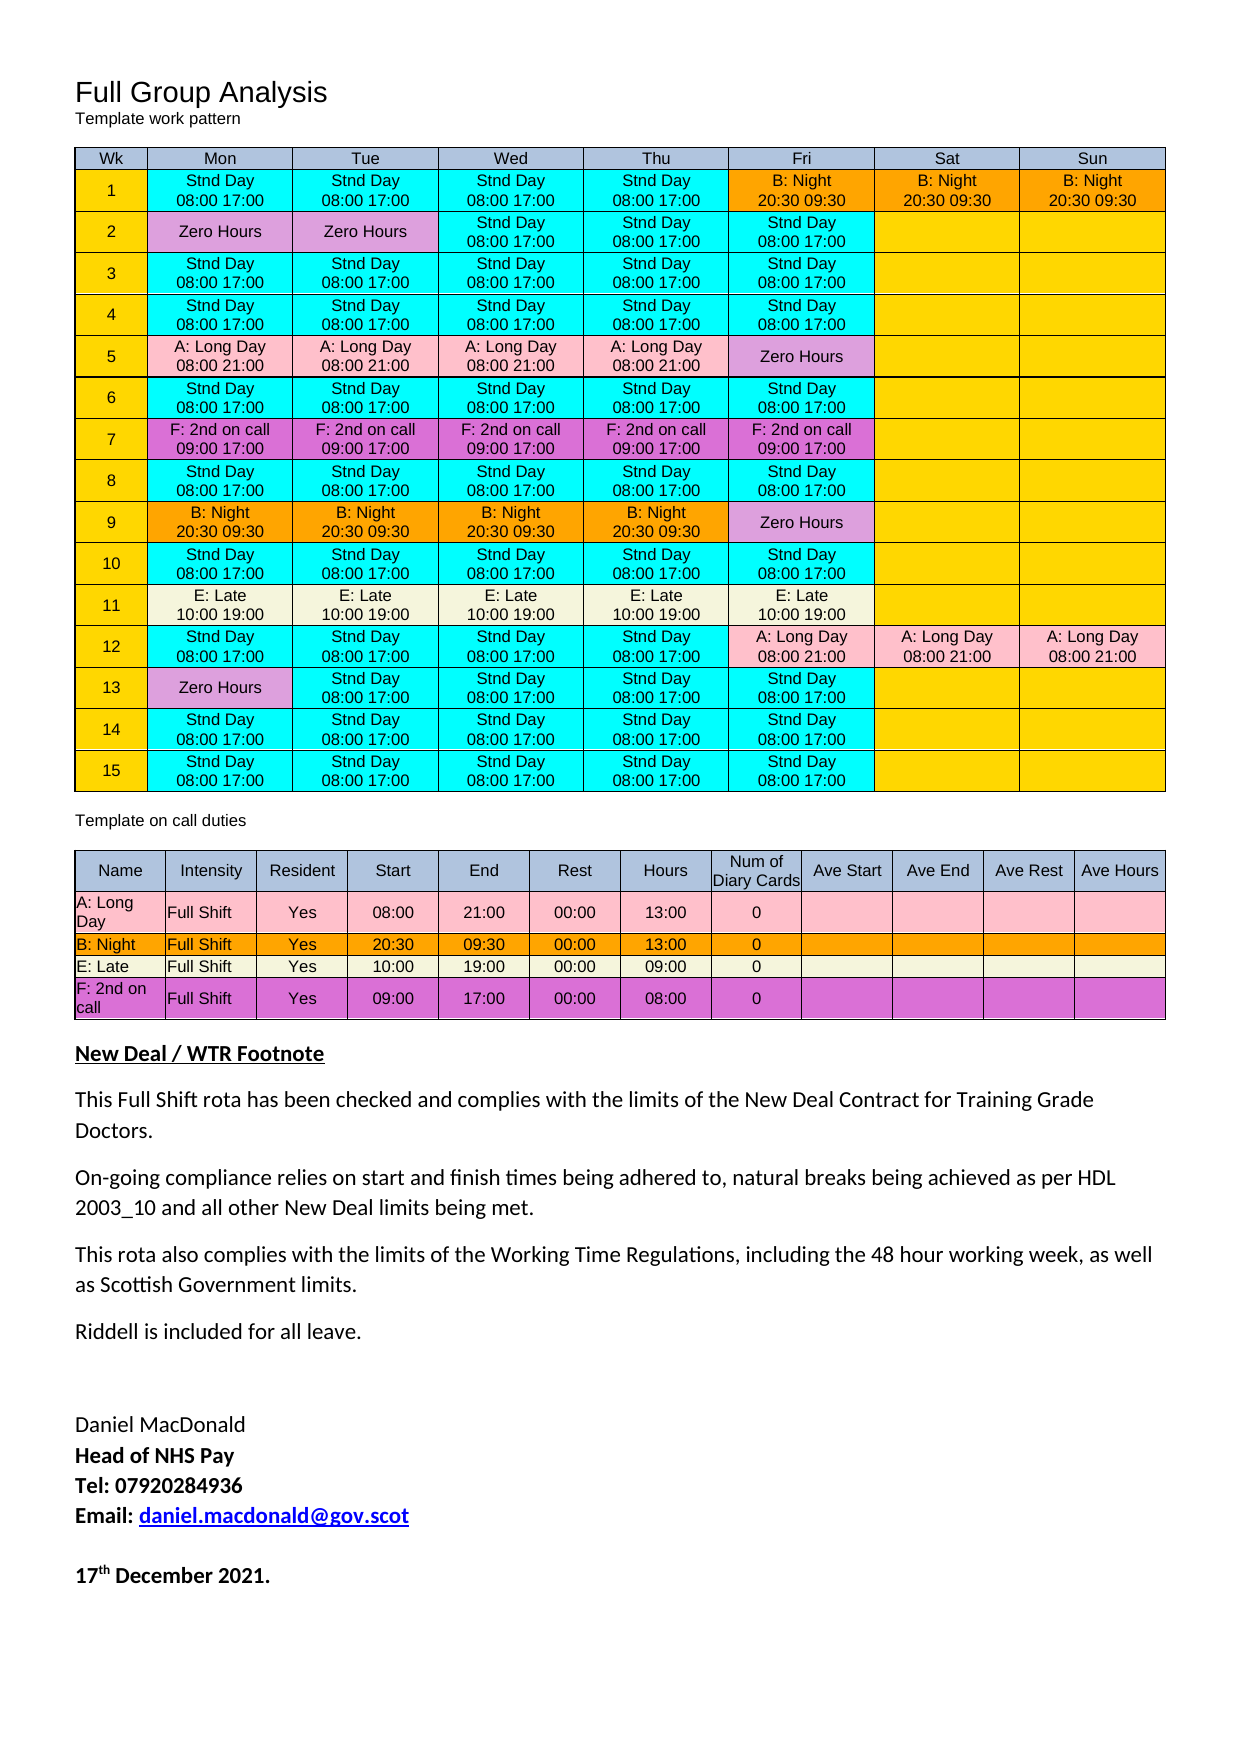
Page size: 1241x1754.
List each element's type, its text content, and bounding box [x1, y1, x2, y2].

table_cell Yes [257, 934, 347, 955]
table_cell Stnd Day 08:00 17:00 [439, 253, 583, 293]
text New Deal / WTR Footnote [75, 1039, 1165, 1067]
table_cell Stnd Day 08:00 17:00 [293, 626, 438, 667]
table_cell Stnd Day 08:00 17:00 [729, 668, 874, 708]
table_cell 9 [76, 502, 147, 542]
table_cell 1 [76, 170, 147, 211]
table_cell Stnd Day 08:00 17:00 [729, 378, 874, 418]
table_cell 09:30 [439, 934, 529, 955]
table_cell B: Night 20:30 09:30 [439, 502, 583, 542]
table_cell E: Late 10:00 19:00 [293, 585, 438, 625]
table_cell Stnd Day 08:00 17:00 [729, 253, 874, 293]
table_cell [875, 668, 1019, 708]
table_cell Stnd Day 08:00 17:00 [729, 709, 874, 749]
table_cell [984, 892, 1074, 932]
table_cell Full Shift [166, 978, 256, 1018]
table_cell F: 2nd on call 09:00 17:00 [293, 419, 438, 459]
table_cell Full Shift [166, 934, 256, 955]
table_cell 08:00 [621, 978, 711, 1018]
table_cell [875, 709, 1019, 749]
table_cell 0 [712, 934, 801, 955]
table_cell Stnd Day 08:00 17:00 [584, 212, 728, 252]
table_cell [1075, 892, 1165, 932]
table_cell Stnd Day 08:00 17:00 [293, 170, 438, 211]
table_cell Stnd Day 08:00 17:00 [148, 460, 292, 501]
table_cell F: 2nd on call [76, 978, 165, 1018]
table_header Wed [439, 148, 583, 169]
table_cell 10:00 [348, 956, 438, 977]
table_cell Stnd Day 08:00 17:00 [729, 212, 874, 252]
table_cell [1020, 212, 1165, 252]
table_cell 13:00 [621, 934, 711, 955]
table_cell Yes [257, 978, 347, 1018]
table_cell 17:00 [439, 978, 529, 1018]
table_cell 13 [76, 668, 147, 708]
table_cell Yes [257, 892, 347, 932]
table_cell [875, 378, 1019, 418]
table_cell [802, 934, 892, 955]
table_cell [802, 892, 892, 932]
table_cell Stnd Day 08:00 17:00 [148, 253, 292, 293]
table_cell 2 [76, 212, 147, 252]
table_cell [1020, 336, 1165, 376]
table_cell [1020, 378, 1165, 418]
table_cell A: Long Day 08:00 21:00 [148, 336, 292, 376]
table_header Hours [621, 851, 711, 891]
table_header Sat [875, 148, 1019, 169]
table_cell Stnd Day 08:00 17:00 [584, 668, 728, 708]
table_cell 09:00 [621, 956, 711, 977]
table_cell Zero Hours [148, 212, 292, 252]
table_cell 0 [712, 956, 801, 977]
table_cell B: Night 20:30 09:30 [148, 502, 292, 542]
table_cell [893, 956, 983, 977]
table_cell Stnd Day 08:00 17:00 [148, 378, 292, 418]
table_cell 14 [76, 709, 147, 749]
table_header Ave End [893, 851, 983, 891]
table_cell 09:00 [348, 978, 438, 1018]
table_cell 00:00 [530, 978, 620, 1018]
table_cell Stnd Day 08:00 17:00 [293, 460, 438, 501]
table_cell [893, 978, 983, 1018]
table_header Ave Rest [984, 851, 1074, 891]
table_cell 3 [76, 253, 147, 293]
table_cell [875, 419, 1019, 459]
table_cell 13:00 [621, 892, 711, 932]
table_header End [439, 851, 529, 891]
table_cell 11 [76, 585, 147, 625]
table_cell Stnd Day 08:00 17:00 [439, 668, 583, 708]
table_cell [893, 892, 983, 932]
table_cell [875, 460, 1019, 501]
table_cell F: 2nd on call 09:00 17:00 [148, 419, 292, 459]
table_cell Stnd Day 08:00 17:00 [293, 751, 438, 791]
table_cell [875, 336, 1019, 376]
table_cell Stnd Day 08:00 17:00 [293, 253, 438, 293]
table_cell A: Long Day 08:00 21:00 [729, 626, 874, 667]
table_header Fri [729, 148, 874, 169]
table_cell Stnd Day 08:00 17:00 [439, 170, 583, 211]
table_header Ave Hours [1075, 851, 1165, 891]
table_cell 5 [76, 336, 147, 376]
table_header Wk [76, 148, 147, 169]
table_cell [1020, 460, 1165, 501]
table_header Sun [1020, 148, 1165, 169]
text Email: daniel.macdonald@gov.scot [75, 1501, 1165, 1529]
table_cell 4 [76, 295, 147, 335]
table_cell [1020, 253, 1165, 293]
table_cell Stnd Day 08:00 17:00 [439, 378, 583, 418]
table_cell 08:00 [348, 892, 438, 932]
table_cell A: Long Day [76, 892, 165, 932]
table_cell [802, 956, 892, 977]
table_cell Yes [257, 956, 347, 977]
table_cell [1020, 295, 1165, 335]
table_cell A: Long Day 08:00 21:00 [1020, 626, 1165, 667]
table_cell 00:00 [530, 892, 620, 932]
table_cell Full Shift [166, 956, 256, 977]
table_cell 0 [712, 978, 801, 1018]
table_cell 00:00 [530, 956, 620, 977]
table_cell Stnd Day 08:00 17:00 [293, 668, 438, 708]
table_cell B: Night 20:30 09:30 [875, 170, 1019, 211]
table_cell Zero Hours [729, 336, 874, 376]
table_header Rest [530, 851, 620, 891]
table_cell Stnd Day 08:00 17:00 [439, 460, 583, 501]
table_cell [1075, 956, 1165, 977]
table_header Start [348, 851, 438, 891]
table_cell Stnd Day 08:00 17:00 [293, 378, 438, 418]
table_cell Zero Hours [148, 668, 292, 708]
table_cell [1075, 934, 1165, 955]
table_cell [875, 295, 1019, 335]
table_cell F: 2nd on call 09:00 17:00 [439, 419, 583, 459]
table_cell A: Long Day 08:00 21:00 [584, 336, 728, 376]
table_cell Stnd Day 08:00 17:00 [729, 751, 874, 791]
table_header Resident [257, 851, 347, 891]
table_cell 8 [76, 460, 147, 501]
table_cell [893, 934, 983, 955]
table_cell Stnd Day 08:00 17:00 [148, 709, 292, 749]
table_header Mon [148, 148, 292, 169]
table_cell Stnd Day 08:00 17:00 [148, 543, 292, 584]
table_cell 00:00 [530, 934, 620, 955]
table_cell 7 [76, 419, 147, 459]
text On-going compliance relies on start and finish times being adhered to, natural breaks being achieved as per HDL 2003_10 and all other New Deal limits being met. [75, 1163, 1165, 1221]
table_cell Stnd Day 08:00 17:00 [584, 170, 728, 211]
table_cell E: Late 10:00 19:00 [584, 585, 728, 625]
table_cell Stnd Day 08:00 17:00 [584, 751, 728, 791]
table_cell E: Late [76, 956, 165, 977]
table_cell Stnd Day 08:00 17:00 [584, 378, 728, 418]
table_cell Stnd Day 08:00 17:00 [584, 295, 728, 335]
table_cell A: Long Day 08:00 21:00 [439, 336, 583, 376]
table_cell Zero Hours [293, 212, 438, 252]
text Daniel MacDonald [75, 1411, 1165, 1439]
table_cell E: Late 10:00 19:00 [439, 585, 583, 625]
table_cell 6 [76, 378, 147, 418]
table_cell Stnd Day 08:00 17:00 [439, 212, 583, 252]
text Template on call duties [75, 811, 1165, 830]
table_cell A: Long Day 08:00 21:00 [875, 626, 1019, 667]
text This rota also complies with the limits of the Working Time Regulations, including the 48 hour working week, as well as Scottish Government limits. [75, 1240, 1165, 1298]
table_cell [875, 751, 1019, 791]
table_cell [984, 978, 1074, 1018]
table_cell E: Late 10:00 19:00 [729, 585, 874, 625]
table_cell [1020, 585, 1165, 625]
table_cell 21:00 [439, 892, 529, 932]
text Head of NHS Pay [75, 1441, 1165, 1469]
table_header Num of Diary Cards [712, 851, 801, 891]
table_cell B: Night 20:30 09:30 [729, 170, 874, 211]
table_cell [1020, 668, 1165, 708]
table_cell Full Shift [166, 892, 256, 932]
table_cell Stnd Day 08:00 17:00 [439, 626, 583, 667]
table_cell Stnd Day 08:00 17:00 [584, 626, 728, 667]
text Tel: 07920284936 [75, 1471, 1165, 1499]
table_cell [875, 543, 1019, 584]
table_cell Stnd Day 08:00 17:00 [439, 295, 583, 335]
table_cell Stnd Day 08:00 17:00 [148, 295, 292, 335]
table_cell Stnd Day 08:00 17:00 [293, 295, 438, 335]
table_cell Stnd Day 08:00 17:00 [439, 543, 583, 584]
table_header Ave Start [802, 851, 892, 891]
table_cell Stnd Day 08:00 17:00 [439, 751, 583, 791]
table_cell Stnd Day 08:00 17:00 [584, 543, 728, 584]
text This Full Shift rota has been checked and complies with the limits of the New Deal Contract for Training Grade Doctors. [75, 1086, 1165, 1144]
table_cell [1020, 419, 1165, 459]
table_cell Stnd Day 08:00 17:00 [729, 543, 874, 584]
table_cell [1020, 751, 1165, 791]
table_cell [984, 956, 1074, 977]
table_cell F: 2nd on call 09:00 17:00 [584, 419, 728, 459]
text Template work pattern [75, 108, 1165, 128]
table_cell 0 [712, 892, 801, 932]
table_cell [984, 934, 1074, 955]
text Riddell is included for all leave. [75, 1317, 1165, 1345]
table_cell F: 2nd on call 09:00 17:00 [729, 419, 874, 459]
table_cell [1020, 543, 1165, 584]
table_cell Stnd Day 08:00 17:00 [584, 253, 728, 293]
table_cell B: Night 20:30 09:30 [293, 502, 438, 542]
table_cell Stnd Day 08:00 17:00 [148, 751, 292, 791]
table_cell Stnd Day 08:00 17:00 [293, 543, 438, 584]
table_cell [875, 253, 1019, 293]
table_cell 15 [76, 751, 147, 791]
table_cell 20:30 [348, 934, 438, 955]
table_cell 10 [76, 543, 147, 584]
table_cell Stnd Day 08:00 17:00 [584, 709, 728, 749]
table_cell Stnd Day 08:00 17:00 [148, 626, 292, 667]
text 17th December 2021. [75, 1562, 1165, 1590]
table_cell B: Night 20:30 09:30 [1020, 170, 1165, 211]
table_cell [875, 502, 1019, 542]
table_cell Stnd Day 08:00 17:00 [729, 460, 874, 501]
table_header Name [76, 851, 165, 891]
table_cell [1020, 709, 1165, 749]
table_cell [875, 585, 1019, 625]
table_cell E: Late 10:00 19:00 [148, 585, 292, 625]
table_cell [875, 212, 1019, 252]
table_cell Stnd Day 08:00 17:00 [729, 295, 874, 335]
table_cell [802, 978, 892, 1018]
table_header Tue [293, 148, 438, 169]
table_header Thu [584, 148, 728, 169]
table_cell Stnd Day 08:00 17:00 [293, 709, 438, 749]
table_cell [1075, 978, 1165, 1018]
table_cell Stnd Day 08:00 17:00 [439, 709, 583, 749]
table_cell B: Night 20:30 09:30 [584, 502, 728, 542]
table_cell B: Night [76, 934, 165, 955]
table_cell Zero Hours [729, 502, 874, 542]
table_cell Stnd Day 08:00 17:00 [584, 460, 728, 501]
table_cell 19:00 [439, 956, 529, 977]
table_cell Stnd Day 08:00 17:00 [148, 170, 292, 211]
table_cell 12 [76, 626, 147, 667]
table_header Intensity [166, 851, 256, 891]
table_cell A: Long Day 08:00 21:00 [293, 336, 438, 376]
table_cell [1020, 502, 1165, 542]
